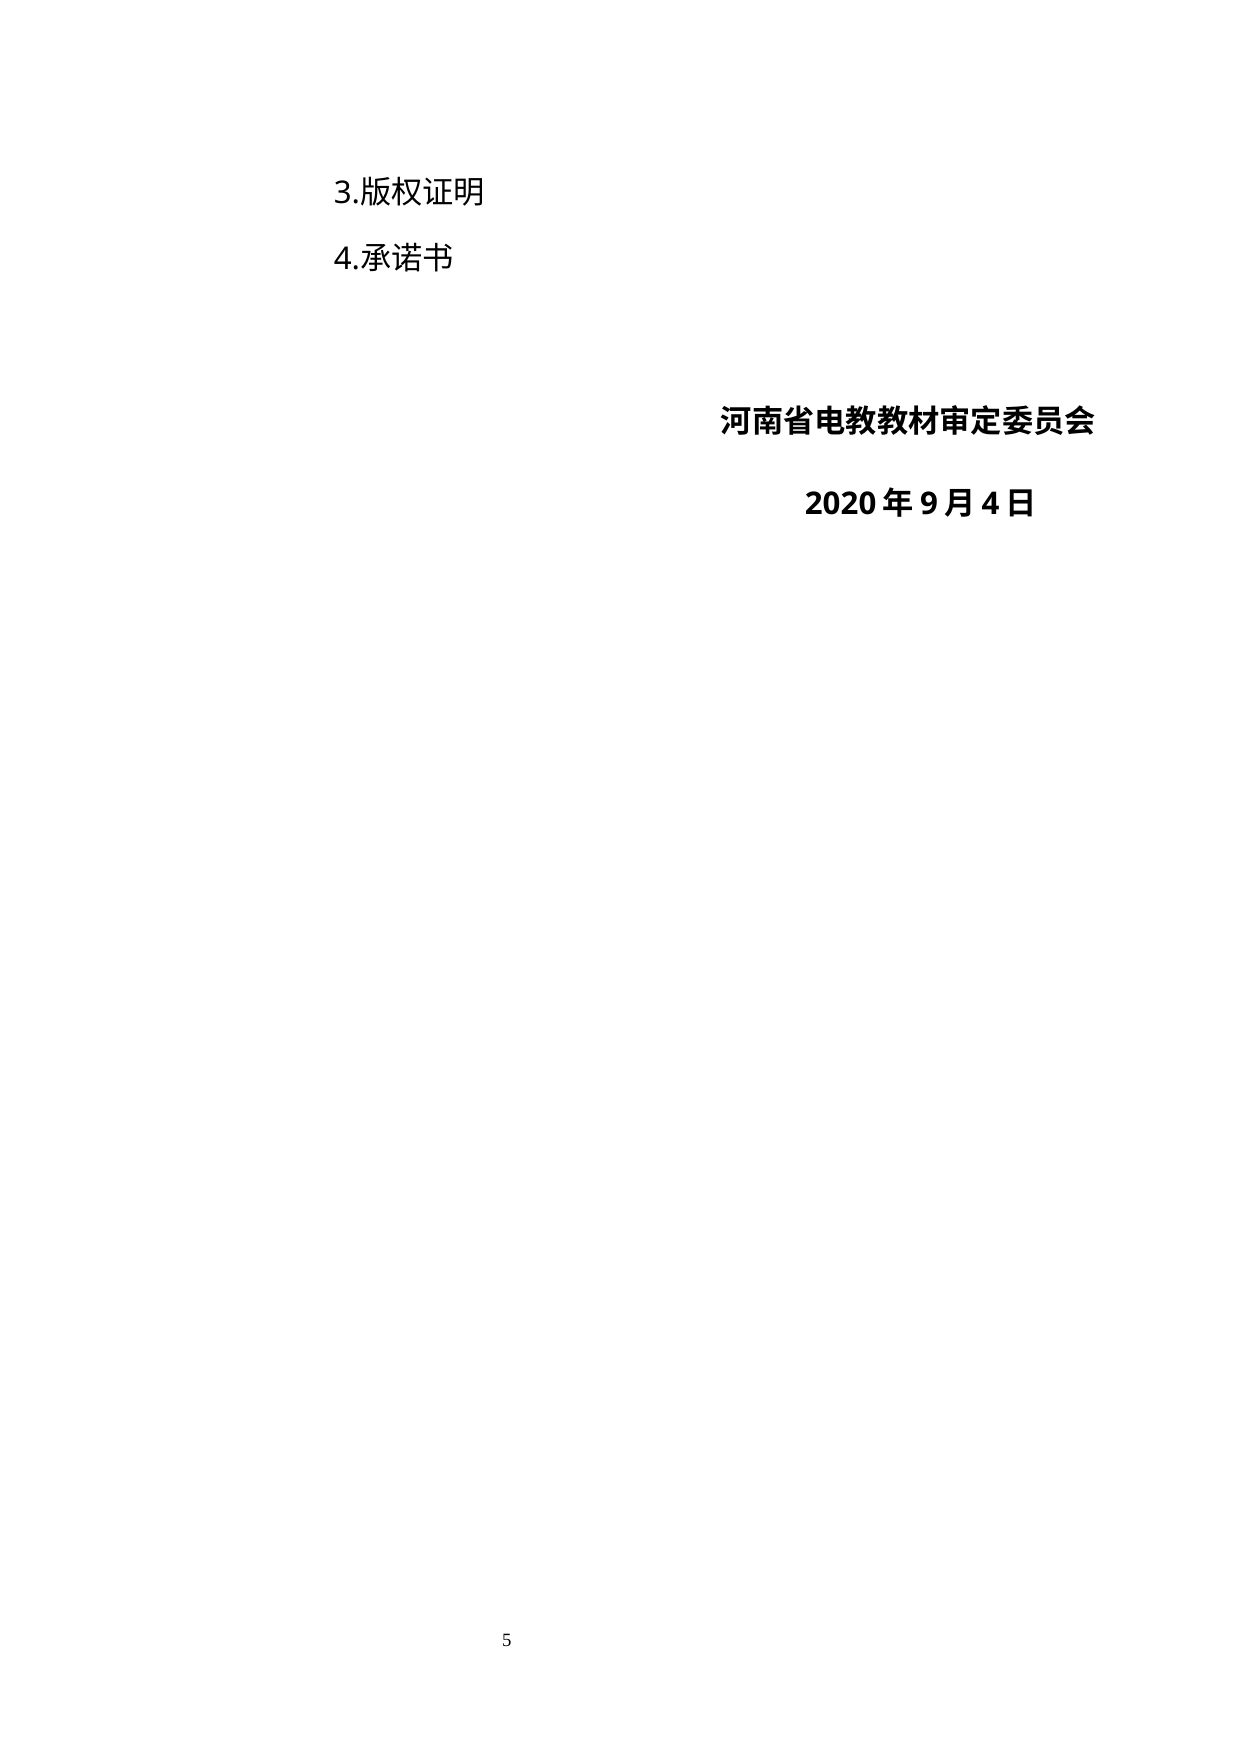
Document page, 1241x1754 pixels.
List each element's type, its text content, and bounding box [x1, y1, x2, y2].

text 4.承诺书 [177, 223, 1127, 288]
text 2020年9月4日 [177, 468, 1124, 534]
text 河南省电教教材审定委员会 [177, 387, 1096, 452]
text 3.版权证明 [177, 157, 1127, 223]
